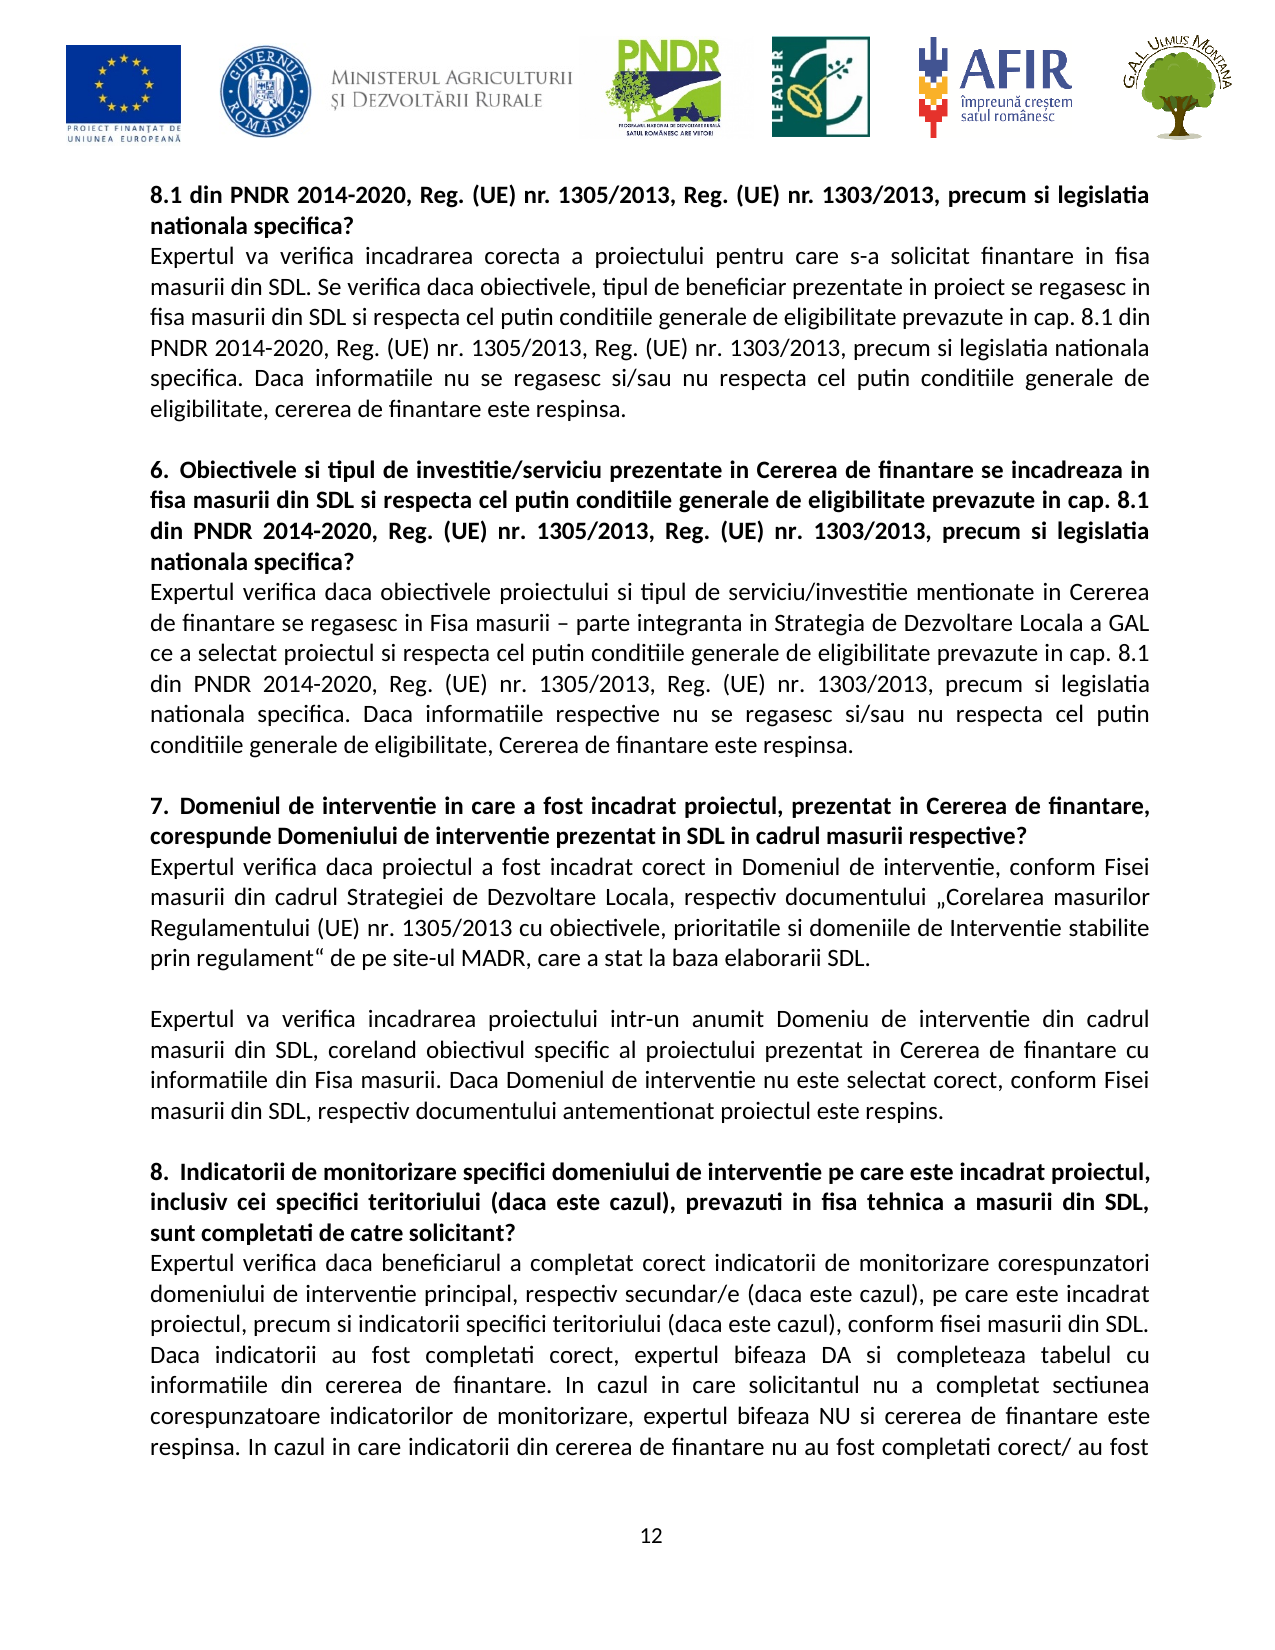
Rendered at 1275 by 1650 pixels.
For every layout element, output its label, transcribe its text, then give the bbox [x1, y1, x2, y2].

picture [219, 43, 576, 138]
picture [579, 36, 754, 139]
list Expertul verifica daca proiectul a fost incadrat corect in Domeniul de interventie, conform Fisei masurii din cadrul Strategiei de Dezvoltare Locala, respectiv documentului „Corelarea masurilor Regulamentului (UE) nr. 1305/2013 cu obiectivele, prioritatile si domeniile de Interventie stabilite prin regulament“ de pe site-ul MADR, care a stat la baza elaborarii SDL. [150, 851, 1152, 973]
list Indicatorii de monitorizare specifici domeniului de interventie pe care este incadrat proiectul, inclusiv cei specifici teritoriului (daca este cazul), prevazuti in fisa tehnica a masurii din SDL, sunt completati de catre solicitant? [150, 1156, 1152, 1248]
picture [919, 37, 1072, 138]
list Domeniul de interventie in care a fost incadrat proiectul, prezentat in Cererea de finantare, corespunde Domeniului de interventie prezentat in SDL in cadrul masurii respective? [150, 790, 1152, 851]
text Expertul va verifica incadrarea corecta a proiectului pentru care s-a solicitat finantare in fisa masurii din SDL. Se verifica daca obiectivele, tipul de beneficiar prezentate in proiect se regasesc in fisa masurii din SDL si respecta cel putin conditiile generale de eligibilitate prevazute in cap. 8.1 din PNDR 2014-2020, Reg. (UE) nr. 1305/2013, Reg. (UE) nr. 1303/2013, precum si legislatia nationala specifica. Daca informatiile nu se regasesc si/sau nu respecta cel putin conditiile generale de eligibilitate, cererea de finantare este respinsa. [150, 240, 1152, 423]
list Expertul va verifica incadrarea proiectului intr-un anumit Domeniu de interventie din cadrul masurii din SDL, coreland obiectivul specific al proiectului prezentat in Cererea de finantare cu informatiile din Fisa masurii. Daca Domeniul de interventie nu este selectat corect, conform Fisei masurii din SDL, respectiv documentului antementionat proiectul este respins. [150, 1003, 1152, 1126]
list Obiectivele si tipul de investitie/serviciu prezentate in Cererea de finantare se incadreaza in fisa masurii din SDL si respecta cel putin conditiile generale de eligibilitate prevazute in cap. 8.1 din PNDR 2014-2020, Reg. (UE) nr. 1305/2013, Reg. (UE) nr. 1303/2013, precum si legislatia nationala specifica? [150, 454, 1152, 576]
text Expertul verifica daca obiectivele proiectului si tipul de serviciu/investitie mentionate in Cererea de finantare se regasesc in Fisa masurii – parte integranta in Strategia de Dezvoltare Locala a GAL ce a selectat proiectul si respecta cel putin conditiile generale de eligibilitate prevazute in cap. 8.1 din PNDR 2014-2020, Reg. (UE) nr. 1305/2013, Reg. (UE) nr. 1303/2013, precum si legislatia nationala specifica. Daca informatiile respective nu se regasesc si/sau nu respecta cel putin conditiile generale de eligibilitate, Cererea de finantare este respinsa. [150, 576, 1152, 759]
picture [66, 45, 181, 146]
picture [772, 36, 870, 137]
picture [1108, 30, 1249, 145]
